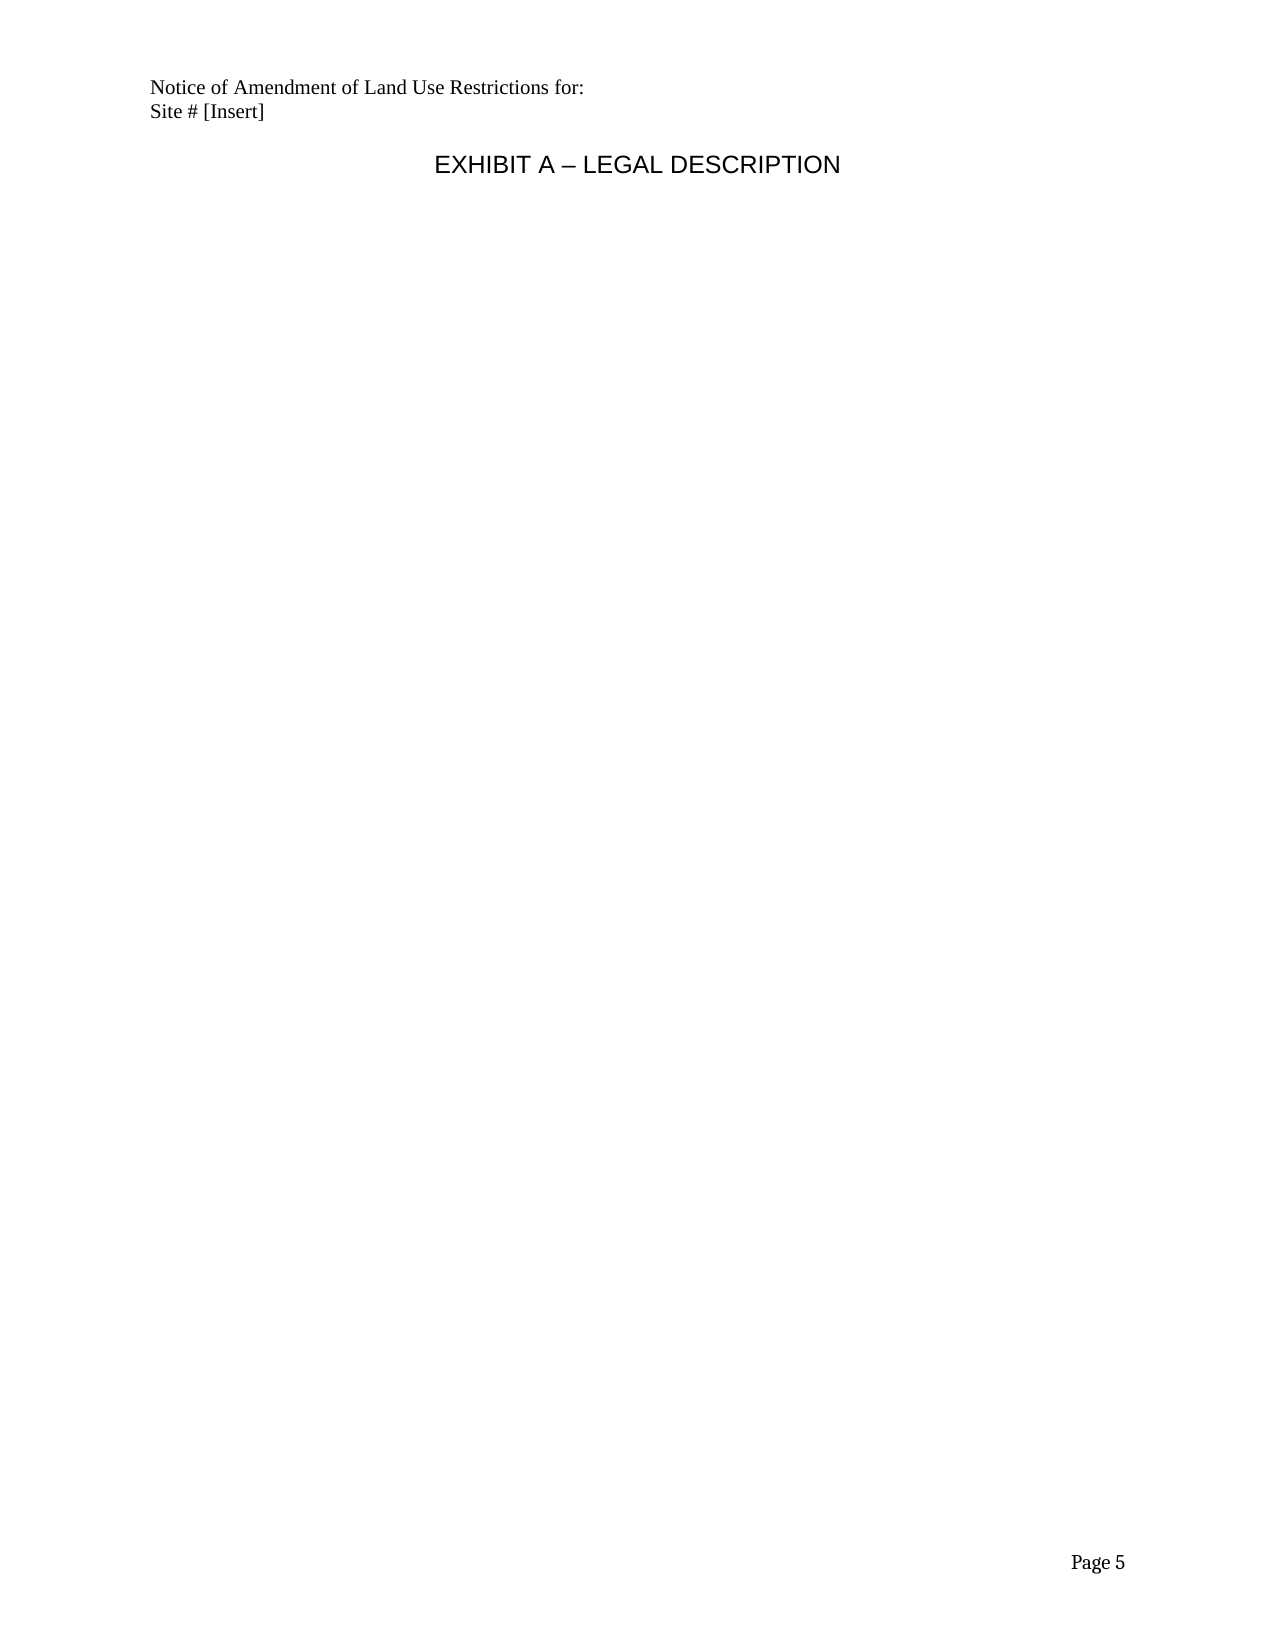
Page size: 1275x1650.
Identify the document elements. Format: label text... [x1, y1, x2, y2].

text EXHIBIT A – LEGAL DESCRIPTION [150, 150, 1125, 179]
